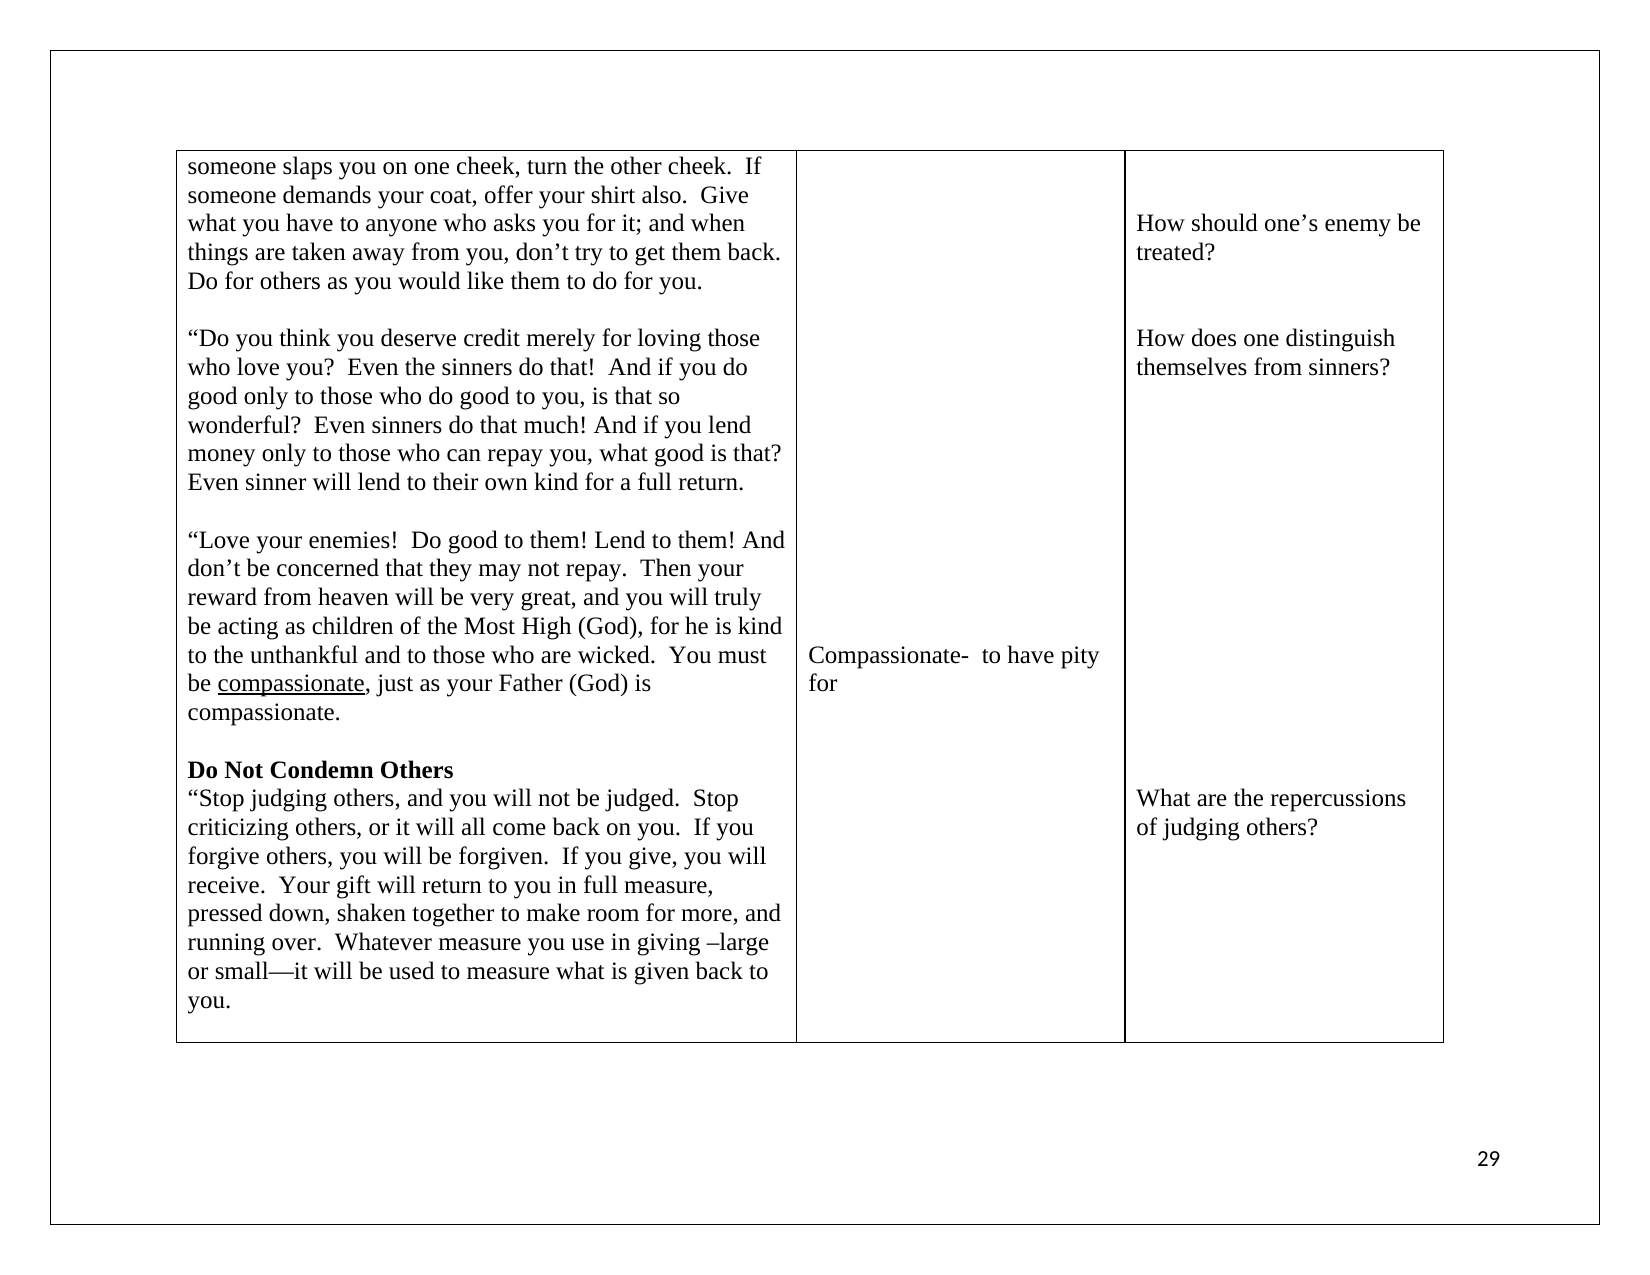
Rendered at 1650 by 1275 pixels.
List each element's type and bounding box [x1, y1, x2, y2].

table_header [797, 151, 1124, 1042]
table_header [1126, 151, 1443, 1042]
table_header [177, 151, 796, 1042]
